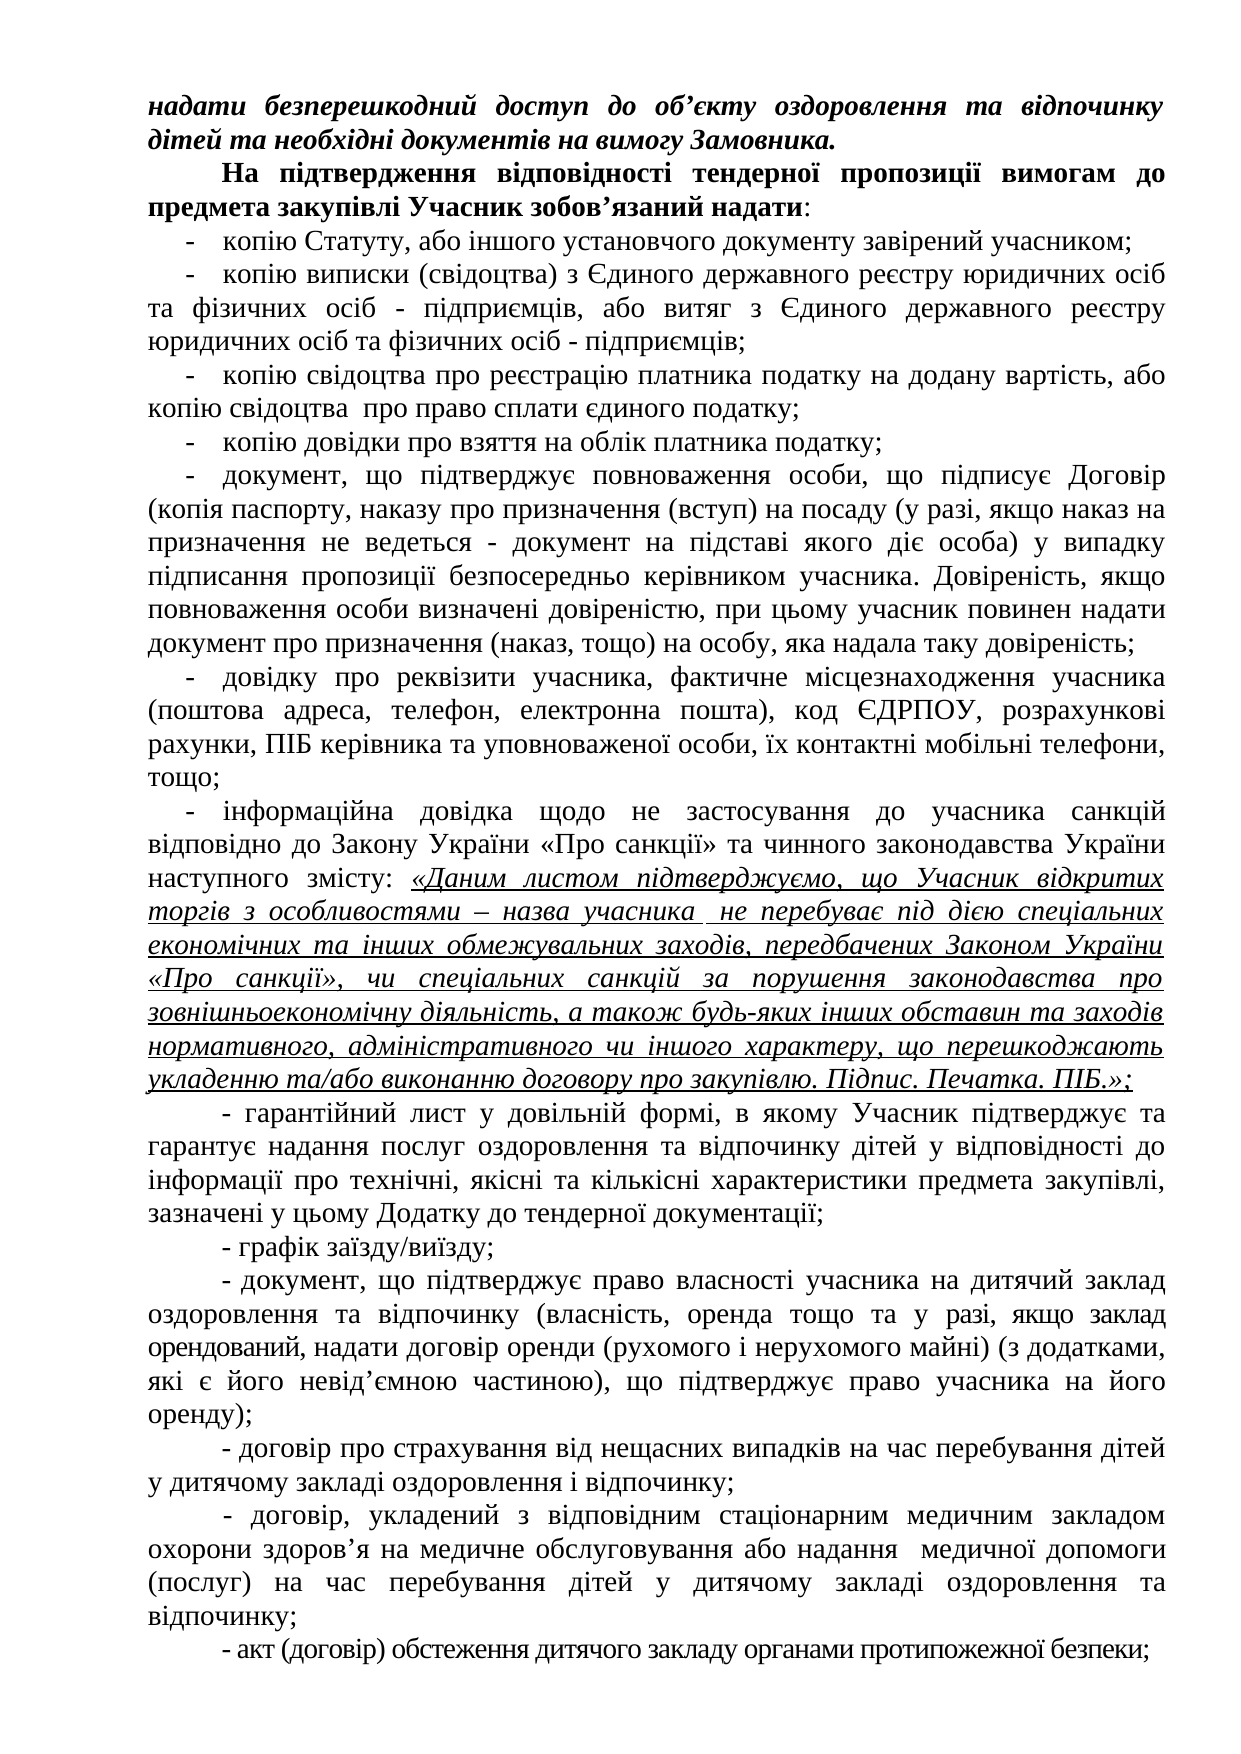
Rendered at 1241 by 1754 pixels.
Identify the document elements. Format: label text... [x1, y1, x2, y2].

text - договір про страхування від нещасних випадків на час перебування дітей у дитячому закладі оздоровлення і відпочинку; [148, 1430, 1167, 1497]
list копію свідоцтва про реєстрацію платника податку на додану вартість, або копію свідоцтва про право сплати єдиного податку; [148, 357, 1167, 424]
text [148, 88, 1167, 156]
list інформаційна довідка щодо не застосування до учасника санкцій відповідно до Закону України «Про санкції» та чинного законодавства України наступного змісту: «Даним листом підтверджуємо, що Учасник відкритих торгів з особливостями – назва учасника не перебуває під дією спеціальних економічних та інших обмежувальних заходів, передбачених Законом України «Про санкції», чи спеціальних санкцій за порушення законодавства про зовнішньоекономічну діяльність, а також будь-яких інших обставин та заходів нормативного, адміністративного чи іншого характеру, що перешкоджають укладенню та/або виконанню договору про закупівлю. Підпис. Печатка. ПІБ.»; [148, 793, 1167, 1095]
text - акт (договір) обстеження дитячого закладу органами протипожежної безпеки; [148, 1631, 1167, 1665]
list копію Статуту, або іншого установчого документу завірений учасником; [148, 223, 1167, 256]
list документ, що підтверджує повноваження особи, що підписує Договір (копія паспорту, наказу про призначення (вступ) на посаду (у разі, якщо наказ на призначення не ведеться - документ на підставі якого діє особа) у випадку підписання пропозиції безпосередньо керівником учасника. Довіреність, якщо повноваження особи визначені довіреністю, при цьому учасник повинен надати документ про призначення (наказ, тощо) на особу, яка надала таку довіреність; [148, 457, 1167, 659]
text На підтвердження відповідності тендерної пропозиції вимогам до предмета закупівлі Учасник зобов’язаний надати: [148, 156, 1167, 223]
text - документ, що підтверджує право власності учасника на дитячий заклад оздоровлення та відпочинку (власність, оренда тощо та у разі, якщо заклад орендований, надати договір оренди (рухомого і нерухомого майні) (з додатками, які є його невід’ємною частиною), що підтверджує право учасника на його оренду); [148, 1262, 1167, 1430]
text - договір, укладений з відповідним стаціонарним медичним закладом охорони здоров’я на медичне обслуговування або надання медичної допомоги (послуг) на час перебування дітей у дитячому закладі оздоровлення та відпочинку; [148, 1497, 1167, 1631]
list копію довідки про взяття на облік платника податку; [148, 424, 1167, 457]
list копію виписки (свідоцтва) з Єдиного державного реєстру юридичних осіб та фізичних осіб - підприємців, або витяг з Єдиного державного реєстру юридичних осіб та фізичних осіб - підприємців; [148, 256, 1167, 357]
text - графік заїзду/виїзду; [148, 1229, 1167, 1262]
list довідку про реквізити учасника, фактичне місцезнаходження учасника (поштова адреса, телефон, електронна пошта), код ЄДРПОУ, розрахункові рахунки, ПІБ керівника та уповноваженої особи, їх контактні мобільні телефони, тощо; [148, 659, 1167, 793]
text - гарантійний лист у довільній формі, в якому Учасник підтверджує та гарантує надання послуг оздоровлення та відпочинку дітей у відповідності до інформації про технічні, якісні та кількісні характеристики предмета закупівлі, зазначені у цьому Додатку до тендерної документації; [148, 1095, 1167, 1229]
